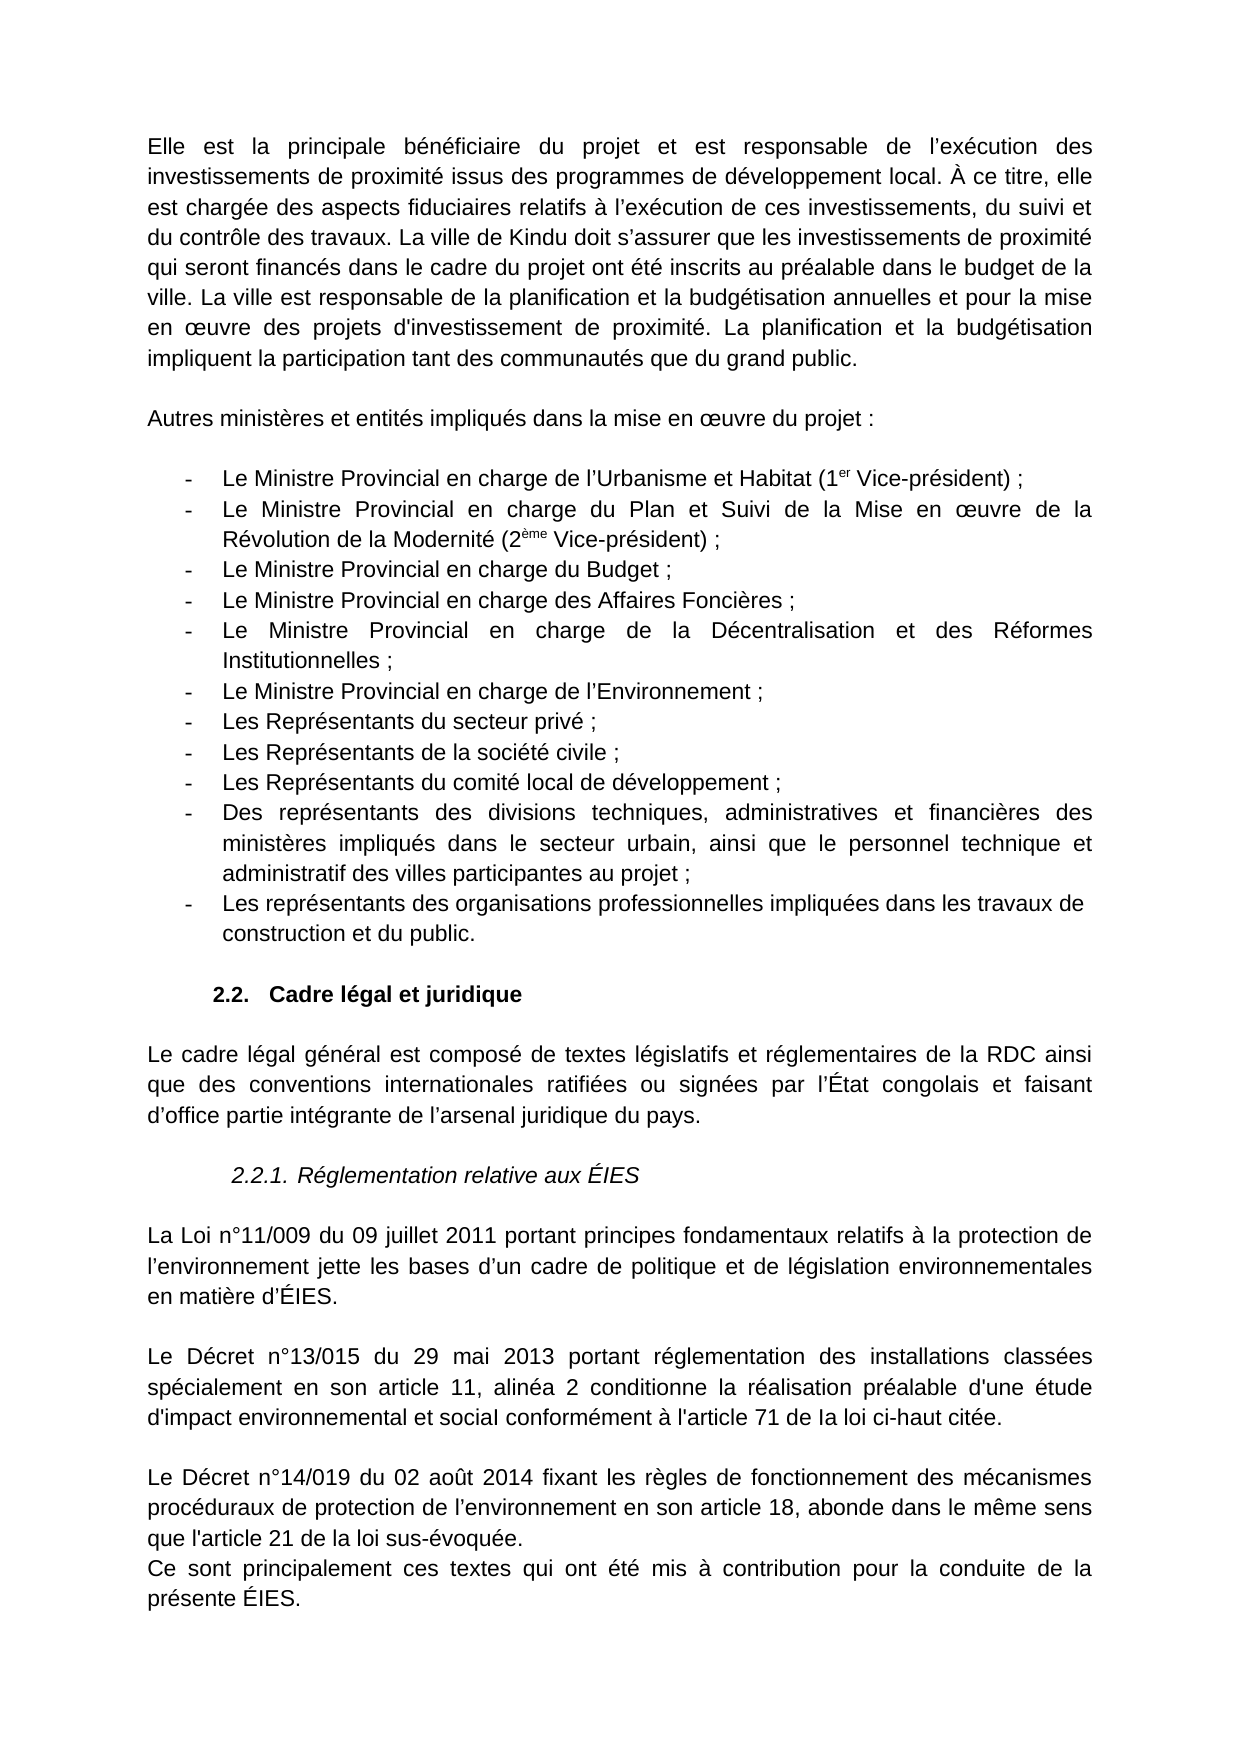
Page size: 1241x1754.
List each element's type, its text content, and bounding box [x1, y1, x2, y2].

list Les Représentants du secteur privé ; [184, 708, 1093, 734]
list Le Ministre Provincial en charge de la Décentralisation et des Réformes Institutionnelles ; [184, 617, 1093, 674]
list Le Ministre Provincial en charge du Plan et Suivi de la Mise en œuvre de la Révolution de la Modernité (2ème Vice-président) ; [184, 496, 1093, 552]
text Le Décret n°14/019 du 02 août 2014 fixant les règles de fonctionnement des mécanismes procéduraux de protection de l’environnement en son article 18, abonde dans le même sens que l'article 21 de la loi sus-évoquée. [147, 1464, 1093, 1551]
list Les Représentants du comité local de développement ; [184, 769, 1093, 795]
list Les représentants des organisations professionnelles impliquées dans les travaux de construction et du public. [184, 890, 1093, 947]
list Le Ministre Provincial en charge des Affaires Foncières ; [184, 587, 1093, 613]
list Le Ministre Provincial en charge de l’Urbanisme et Habitat (1er Vice-président) ; [184, 465, 1093, 492]
list Le Ministre Provincial en charge de l’Environnement ; [184, 678, 1093, 704]
list Les Représentants de la société civile ; [184, 738, 1093, 765]
text Ce sont principalement ces textes qui ont été mis à contribution pour la conduite de la présente ÉIES. [147, 1555, 1093, 1611]
text La Loi n°11/009 du 09 juillet 2011 portant principes fondamentaux relatifs à la protection de l’environnement jette les bases d’un cadre de politique et de législation environnementales en matière d’ÉIES. [147, 1222, 1093, 1309]
subtitle Réglementation relative aux ÉIES [231, 1162, 1093, 1188]
text Le Décret n°13/015 du 29 mai 2013 portant réglementation des installations classées spécialement en son article 11, alinéa 2 conditionne la réalisation préalable d'une étude d'impact environnemental et sociaI conformément à l'article 71 de Ia loi ci-haut citée. [147, 1343, 1093, 1430]
list Des représentants des divisions techniques, administratives et financières des ministères impliqués dans le secteur urbain, ainsi que le personnel technique et administratif des villes participantes au projet ; [184, 799, 1093, 886]
text Le cadre légal général est composé de textes législatifs et réglementaires de la RDC ainsi que des conventions internationales ratifiées ou signées par l’État congolais et faisant d’office partie intégrante de l’arsenal juridique du pays. [147, 1041, 1093, 1128]
text Autres ministères et entités impliqués dans la mise en œuvre du projet : [147, 405, 1093, 431]
list Elle est la principale bénéficiaire du projet et est responsable de l’exécution des investissements de proximité issus des programmes de développement local. À ce titre, elle est chargée des aspects fiduciaires relatifs à l’exécution de ces investissements, du suivi et du contrôle des travaux. La ville de Kindu doit s’assurer que les investissements de proximité qui seront financés dans le cadre du projet ont été inscrits au préalable dans le budget de la ville. La ville est responsable de la planification et la budgétisation annuelles et pour la mise en œuvre des projets d'investissement de proximité. La planification et la budgétisation impliquent la participation tant des communautés que du grand public. [147, 133, 1093, 371]
subtitle Cadre légal et juridique [213, 981, 1093, 1007]
list Le Ministre Provincial en charge du Budget ; [184, 556, 1093, 583]
